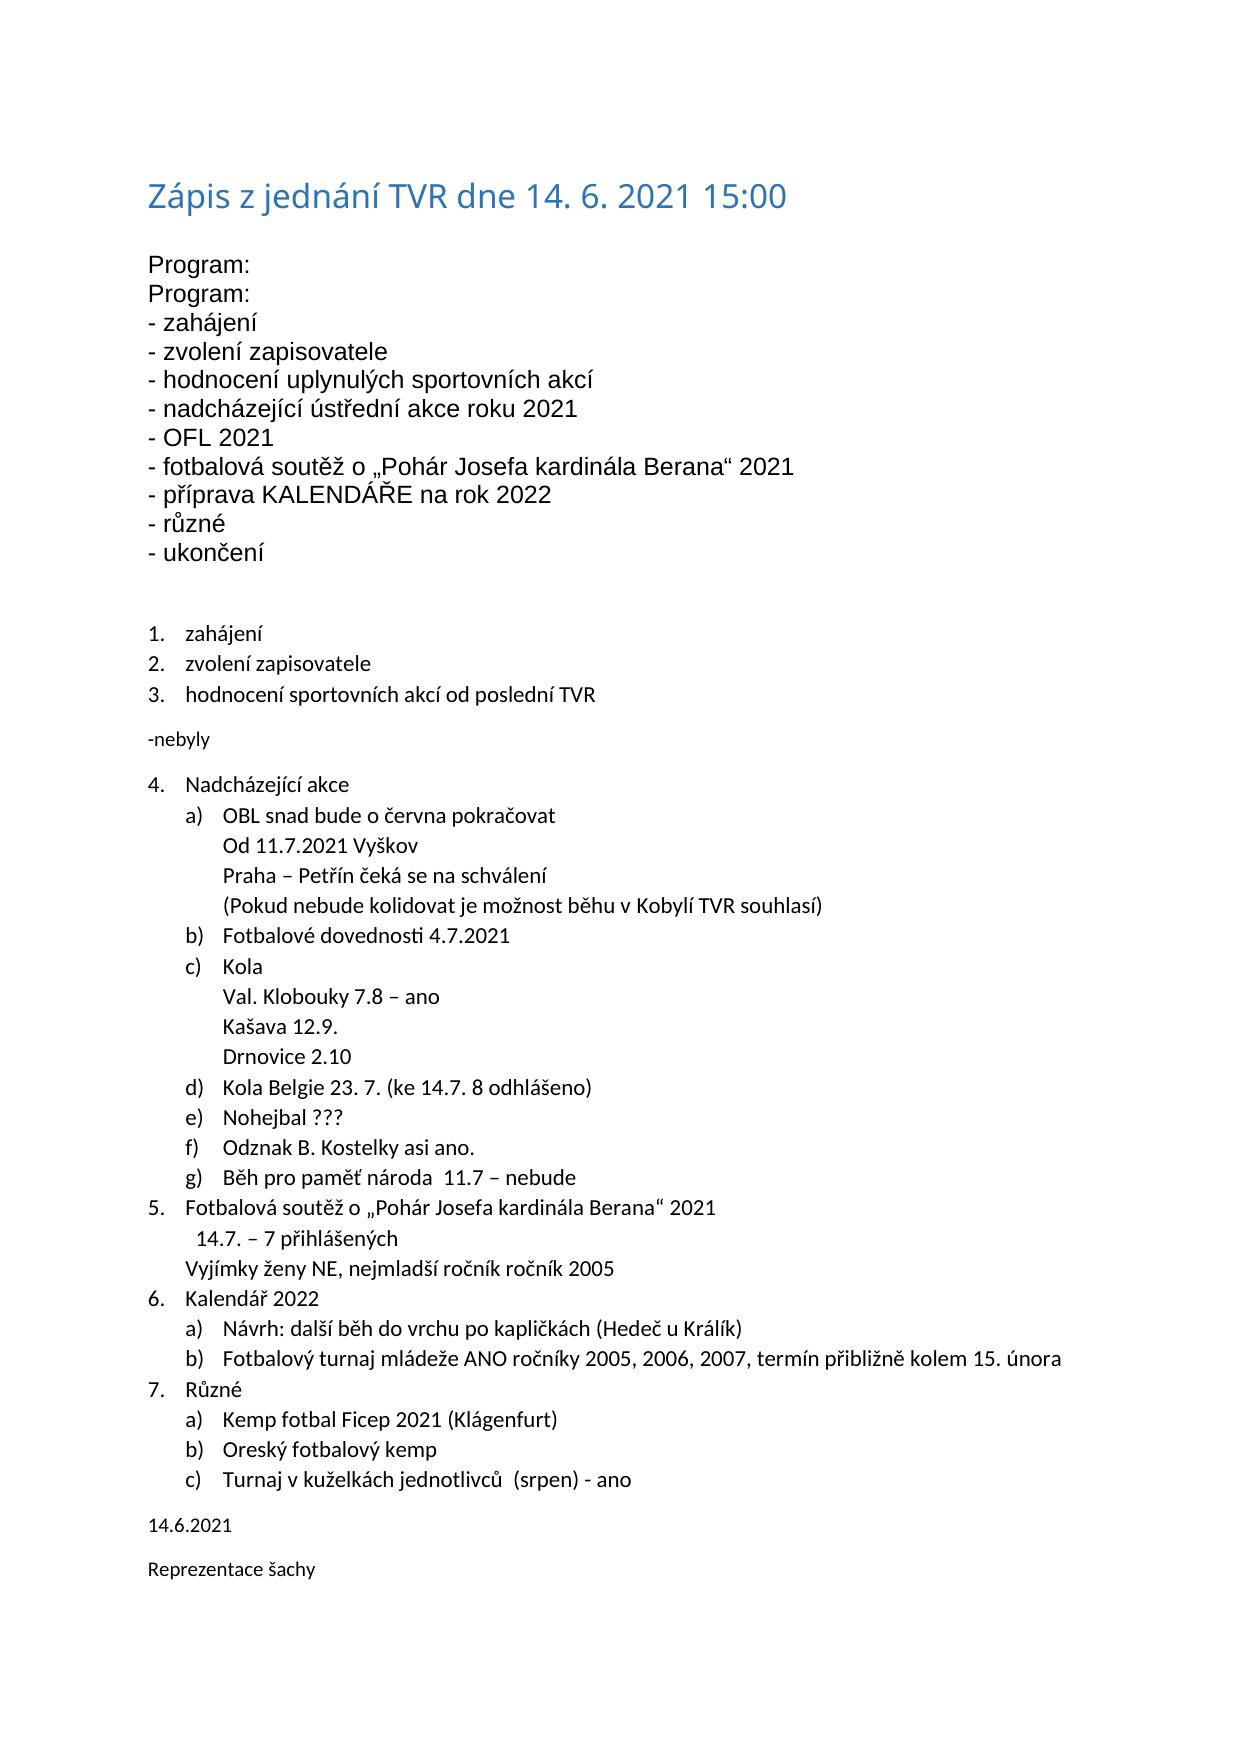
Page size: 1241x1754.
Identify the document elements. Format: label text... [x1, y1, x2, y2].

text - různé [148, 509, 1093, 538]
list hodnocení sportovních akcí od poslední TVR [148, 680, 1093, 708]
list Kola Belgie 23. 7. (ke 14.7. 8 odhlášeno) [185, 1073, 1093, 1101]
text - ukončení [148, 538, 1093, 567]
list zvolení zapisovatele [148, 649, 1093, 677]
list Nadcházející akce [148, 771, 1093, 799]
text - fotbalová soutěž o „Pohár Josefa kardinála Berana“ 2021 [148, 452, 1093, 480]
list Fotbalové dovednosti 4.7.2021 [185, 922, 1093, 950]
text - zvolení zapisovatele [148, 337, 1093, 365]
list Kola Val. Klobouky 7.8 – ano Kašava 12.9. Drnovice 2.10 [185, 952, 1093, 1071]
text - hodnocení uplynulých sportovních akcí [148, 365, 1093, 394]
text - příprava KALENDÁŘE na rok 2022 [148, 480, 1093, 509]
list Kalendář 2022 [148, 1284, 1093, 1312]
list OBL snad bude o června pokračovat Od 11.7.2021 Vyškov Praha – Petřín čeká se na schválení (Pokud nebude kolidovat je možnost běhu v Kobylí TVR souhlasí) [185, 801, 1093, 919]
text -nebyly [148, 727, 1093, 752]
list Kemp fotbal Ficep 2021 (Klágenfurt) [185, 1405, 1093, 1433]
text - zahájení [148, 308, 1093, 337]
list Nohejbal ??? [185, 1103, 1093, 1131]
text Program: [148, 250, 1093, 279]
text - OFL 2021 [148, 423, 1093, 452]
list Různé [148, 1375, 1093, 1403]
list Návrh: další běh do vrchu po kapličkách (Hedeč u Králík) [185, 1314, 1093, 1342]
list zahájení [148, 619, 1093, 647]
list Fotbalová soutěž o „Pohár Josefa kardinála Berana“ 2021 14.7. – 7 přihlášených Vyjímky ženy NE, nejmladší ročník ročník 2005 [148, 1193, 1093, 1282]
list Běh pro paměť národa 11.7 – nebude [185, 1163, 1093, 1191]
list Fotbalový turnaj mládeže ANO ročníky 2005, 2006, 2007, termín přibližně kolem 15. února [185, 1344, 1093, 1373]
list Oreský fotbalový kemp [185, 1435, 1093, 1463]
text Program: [148, 279, 1093, 308]
list Odznak B. Kostelky asi ano. [185, 1133, 1093, 1161]
text Reprezentace šachy [148, 1556, 1093, 1582]
text - nadcházející ústřední akce roku 2021 [148, 394, 1093, 423]
subtitle Zápis z jednání TVR dne 14. 6. 2021 15:00 [148, 173, 1093, 218]
list Turnaj v kuželkách jednotlivců (srpen) - ano [185, 1465, 1093, 1493]
text 14.6.2021 [148, 1512, 1093, 1538]
